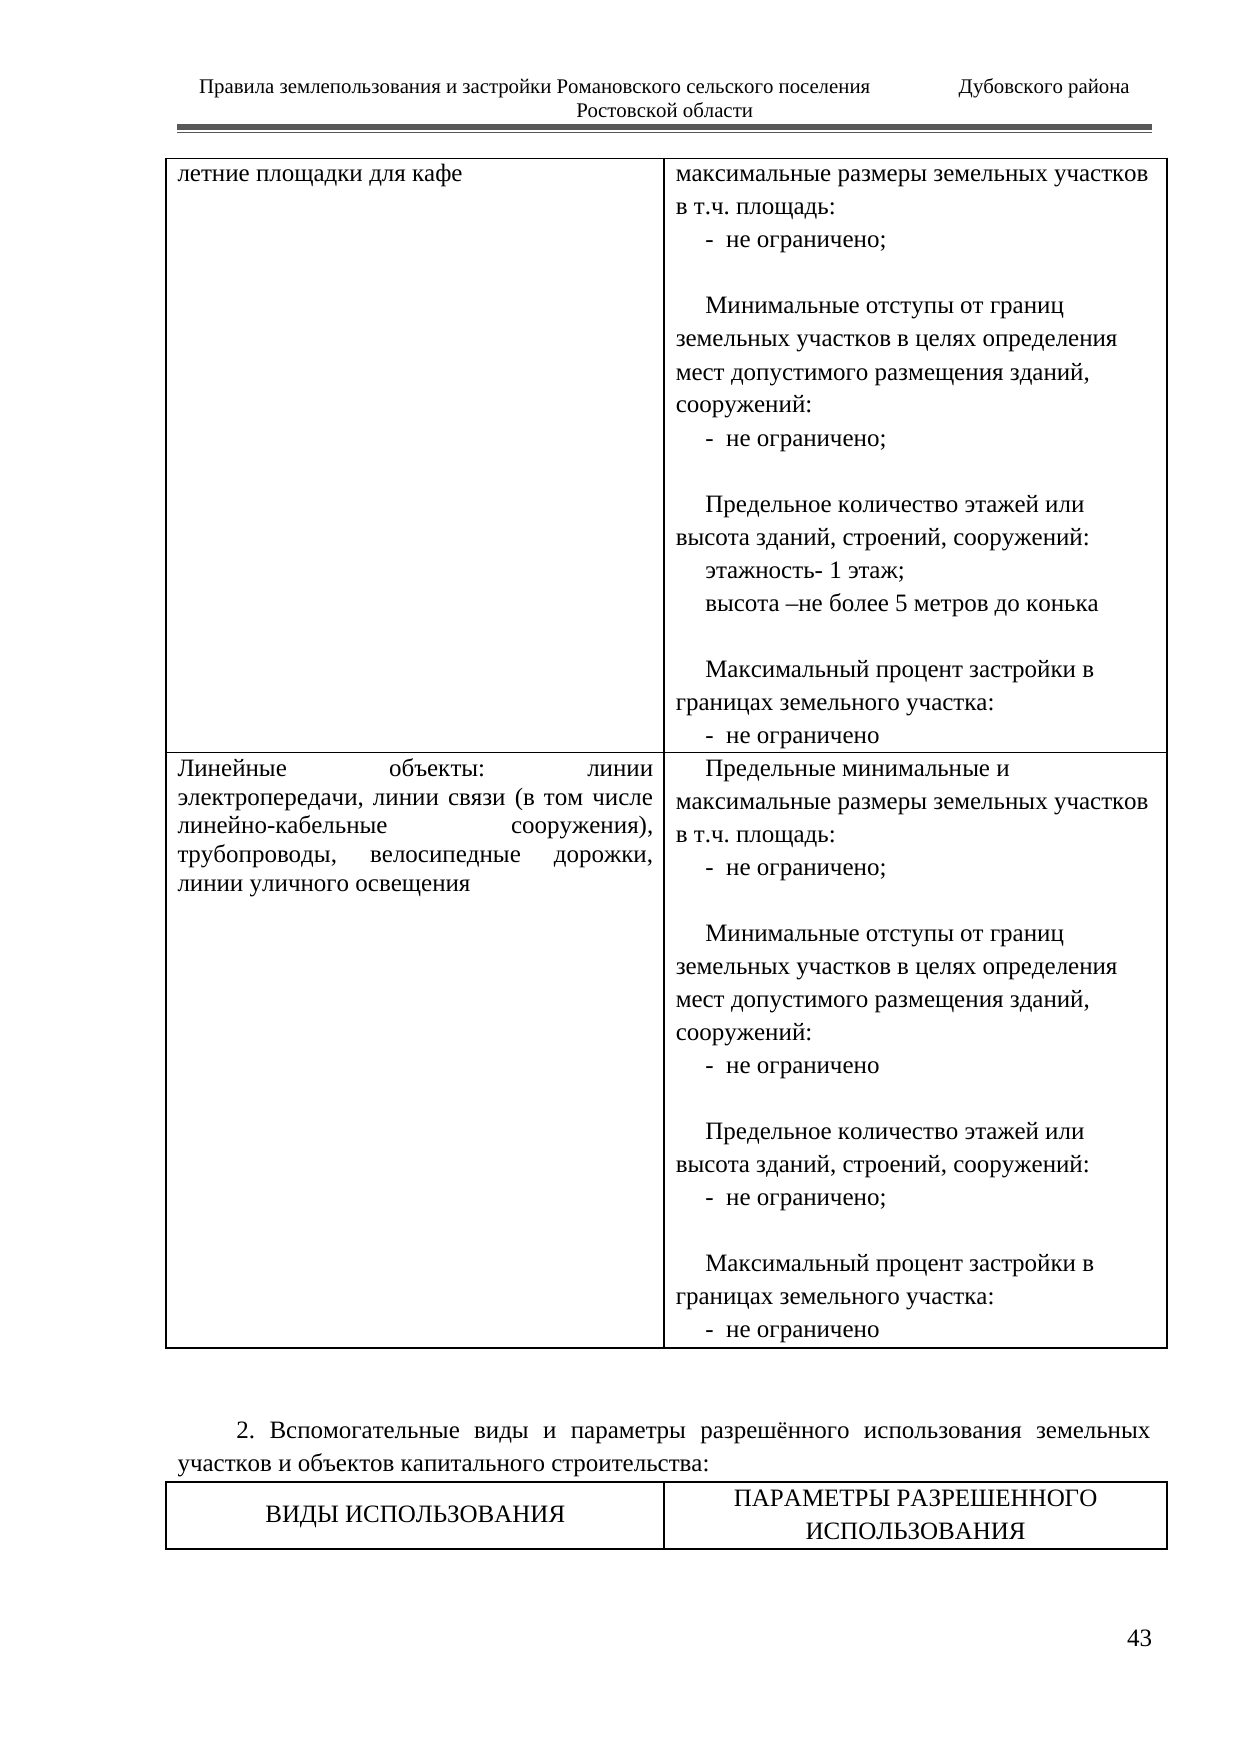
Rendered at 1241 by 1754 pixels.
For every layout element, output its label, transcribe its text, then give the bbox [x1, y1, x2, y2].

table_header ПАРАМЕТРЫ РАЗРЕШЕННОГО ИСПОЛЬЗОВАНИЯ [665, 1483, 1166, 1548]
text 2. Вспомогательные виды и параметры разрешённого использования земельных участков и объектов капитального строительства: [177, 1415, 1152, 1477]
table_header ВИДЫ ИСПОЛЬЗОВАНИЯ [167, 1483, 663, 1548]
table_cell Предельные минимальные и максимальные размеры земельных участков в т.ч. площадь: - не ограничено; Минимальные отступы от границ земельных участков в целях определения мест допустимого размещения зданий, сооружений: - не ограничено Предельное количество этажей или высота зданий, строений, сооружений: - не ограничено; Максимальный процент застройки в границах земельного участка: - не ограничено [665, 753, 1166, 1347]
table_cell Линейные объекты: линии электропередачи, линии связи (в том числе линейно-кабельные сооружения), трубопроводы, велосипедные дорожки, линии уличного освещения [167, 753, 663, 1347]
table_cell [665, 159, 1166, 752]
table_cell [167, 159, 663, 752]
